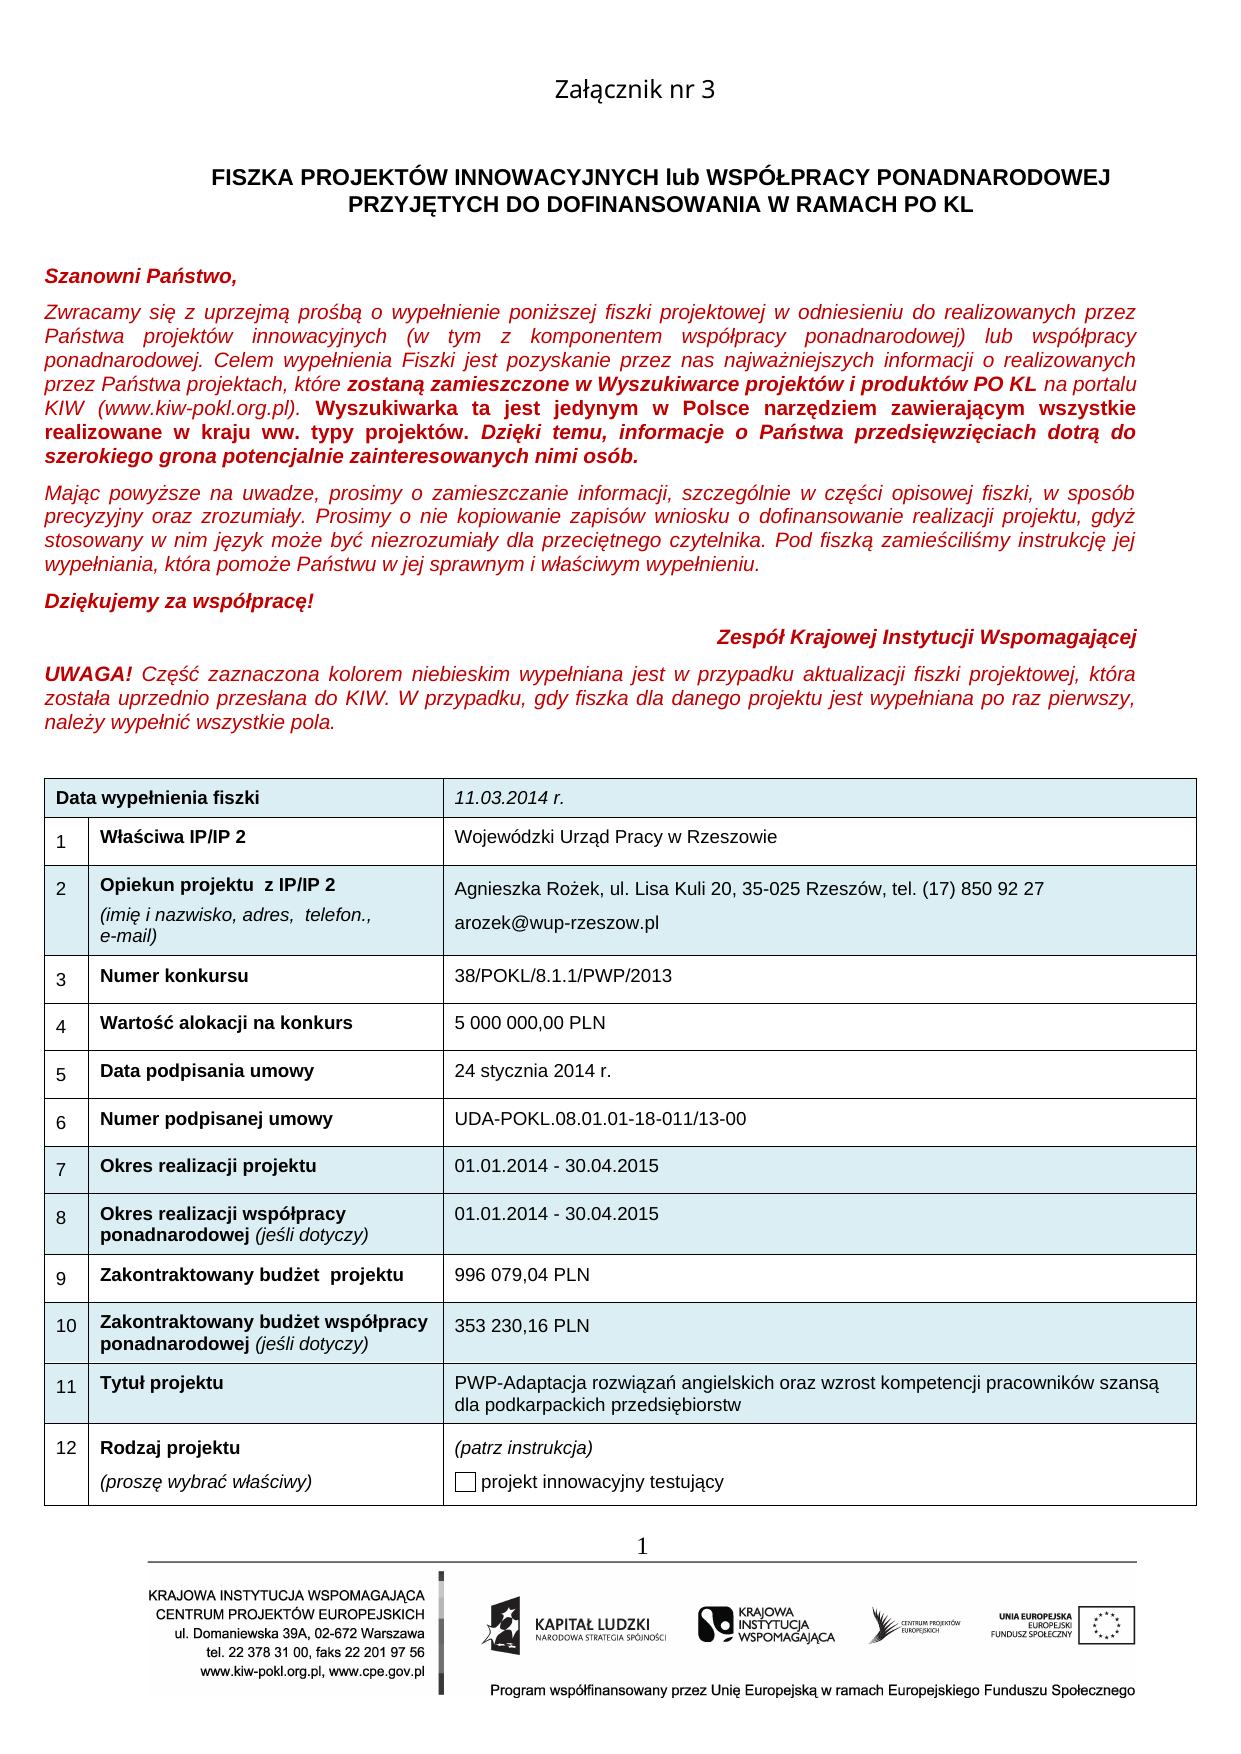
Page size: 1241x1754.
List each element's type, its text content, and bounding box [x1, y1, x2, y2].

table_cell Agnieszka Rożek, ul. Lisa Kuli 20, 35-025 Rzeszów, tel. (17) 850 92 27 arozek@wup-rzeszow.pl [444, 866, 1196, 955]
table_header 11.03.2014 r. [444, 779, 1196, 817]
table_cell Opiekun projektu z IP/IP 2 (imię i nazwisko, adres, telefon., e-mail) [89, 866, 443, 955]
text Szanowni Państwo, [44, 264, 1137, 288]
table_cell 2 [45, 866, 88, 955]
table_cell 11 [45, 1364, 88, 1423]
text Dziękujemy za współpracę! [44, 589, 1137, 613]
text Zwracamy się z uprzejmą prośbą o wypełnienie poniższej fiszki projektowej w odniesieniu do realizowanych przez Państwa projektów innowacyjnych (w tym z komponentem współpracy ponadnarodowej) lub współpracy ponadnarodowej. Celem wypełnienia Fiszki jest pozyskanie przez nas najważniejszych informacji o realizowanych przez Państwa projektach, które zostaną zamieszczone w Wyszukiwarce projektów i produktów PO KL na portalu KIW (www.kiw-pokl.org.pl). Wyszukiwarka ta jest jedynym w Polsce narzędziem zawierającym wszystkie realizowane w kraju ww. typy projektów. Dzięki temu, informacje o Państwa przedsięwzięciach dotrą do szerokiego grona potencjalnie zainteresowanych nimi osób. [44, 300, 1137, 468]
table_cell 9 [45, 1255, 88, 1302]
table_cell 353 230,16 PLN [444, 1303, 1196, 1362]
table_cell 01.01.2014 - 30.04.2015 [444, 1194, 1196, 1254]
text Zespół Krajowej Instytucji Wspomagającej [148, 625, 1137, 649]
table_cell PWP-Adaptacja rozwiązań angielskich oraz wzrost kompetencji pracowników szansą dla podkarpackich przedsiębiorstw [444, 1364, 1196, 1423]
table_header Data wypełnienia fiszki [45, 779, 443, 817]
table_cell 5 [45, 1051, 88, 1098]
table_cell 8 [45, 1194, 88, 1254]
table_cell Numer konkursu [89, 956, 443, 1003]
table_cell Tytuł projektu [89, 1364, 443, 1423]
text UWAGA! Część zaznaczona kolorem niebieskim wypełniana jest w przypadku aktualizacji fiszki projektowej, która została uprzednio przesłana do KIW. W przypadku, gdy fiszka dla danego projektu jest wypełniana po raz pierwszy, należy wypełnić wszystkie pola. [44, 662, 1137, 733]
table_cell 01.01.2014 - 30.04.2015 [444, 1147, 1196, 1193]
table_cell Numer podpisanej umowy [89, 1099, 443, 1146]
table_cell 4 [45, 1004, 88, 1050]
text Mając powyższe na uwadze, prosimy o zamieszczanie informacji, szczególnie w części opisowej fiszki, w sposób precyzyjny oraz zrozumiały. Prosimy o nie kopiowanie zapisów wniosku o dofinansowanie realizacji projektu, gdyż stosowany w nim język może być niezrozumiały dla przeciętnego czytelnika. Pod fiszką zamieściliśmy instrukcję jej wypełniania, która pomoże Państwu w jej sprawnym i właściwym wypełnieniu. [44, 480, 1137, 576]
table_cell 3 [45, 956, 88, 1003]
table_cell 7 [45, 1147, 88, 1193]
table_cell 12 [45, 1424, 88, 1505]
table_cell Wojewódzki Urząd Pracy w Rzeszowie [444, 818, 1196, 864]
table_cell Właściwa IP/IP 2 [89, 818, 443, 864]
table_cell Okres realizacji projektu [89, 1147, 443, 1193]
table_cell 5 000 000,00 PLN [444, 1004, 1196, 1050]
table_cell Zakontraktowany budżet współpracy ponadnarodowej (jeśli dotyczy) [89, 1303, 443, 1362]
picture [147, 1559, 1137, 1698]
table_cell Rodzaj projektu (proszę wybrać właściwy) [89, 1424, 443, 1505]
table_cell Wartość alokacji na konkurs [89, 1004, 443, 1050]
table_cell UDA-POKL.08.01.01-18-011/13-00 [444, 1099, 1196, 1146]
table_cell Zakontraktowany budżet projektu [89, 1255, 443, 1302]
table_cell 1 [45, 818, 88, 864]
table_cell 38/POKL/8.1.1/PWP/2013 [444, 956, 1196, 1003]
table_cell 6 [45, 1099, 88, 1146]
table_cell 24 stycznia 2014 r. [444, 1051, 1196, 1098]
text FISZKA PROJEKTÓW INNOWACYJNYCH lub WSPÓŁPRACY PONADNARODOWEJ PRZYJĘTYCH DO DOFINANSOWANIA W RAMACH PO KL [185, 164, 1137, 217]
table_cell Okres realizacji współpracy ponadnarodowej (jeśli dotyczy) [89, 1194, 443, 1254]
table_cell Data podpisania umowy [89, 1051, 443, 1098]
text Załącznik nr 3 [185, 71, 1137, 105]
table_cell 10 [45, 1303, 88, 1362]
table_cell 996 079,04 PLN [444, 1255, 1196, 1302]
